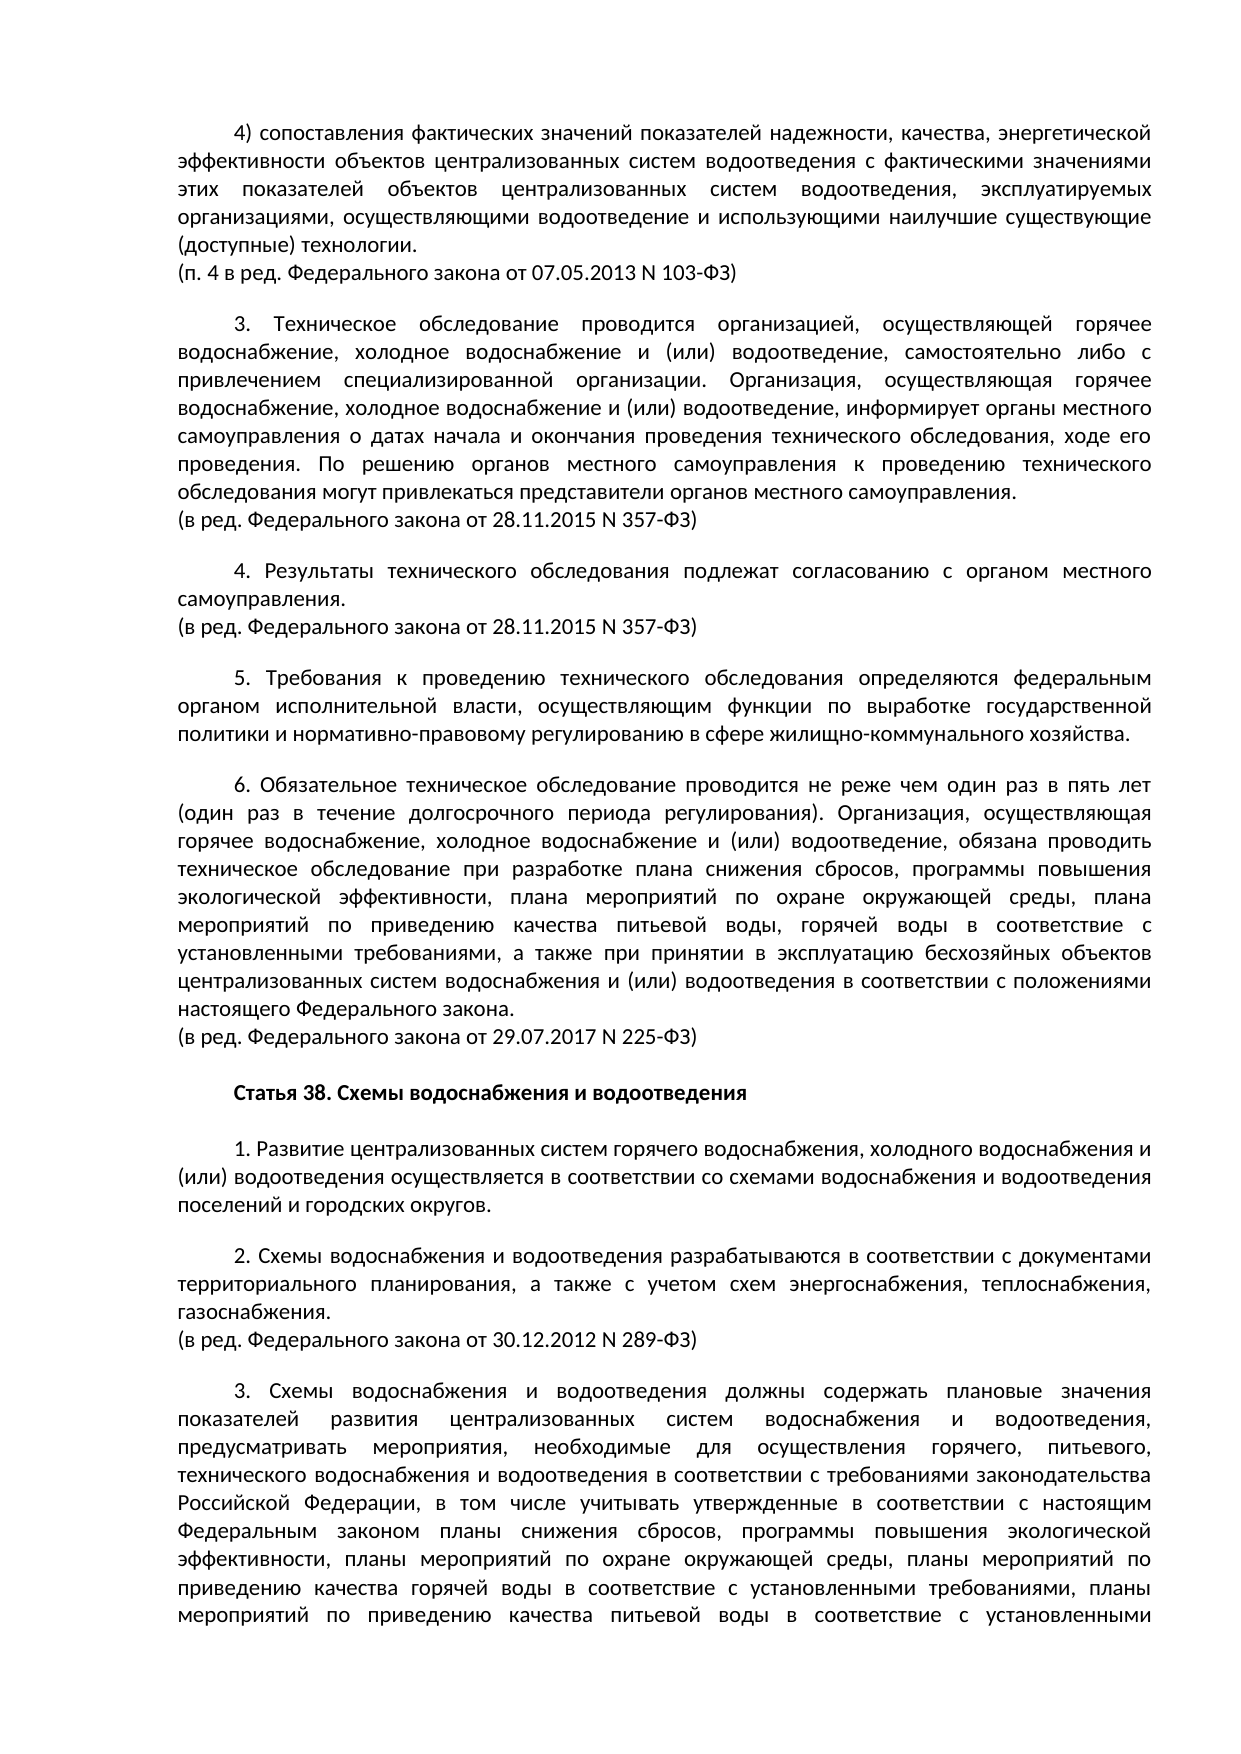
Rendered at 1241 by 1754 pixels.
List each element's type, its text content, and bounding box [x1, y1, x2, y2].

text (в ред. Федерального закона от 30.12.2012 N 289-ФЗ) [177, 1326, 1152, 1353]
text 4) сопоставления фактических значений показателей надежности, качества, энергетической эффективности объектов централизованных систем водоотведения с фактическими значениями этих показателей объектов централизованных систем водоотведения, эксплуатируемых организациями, осуществляющими водоотведение и использующими наилучшие существующие (доступные) технологии. [177, 118, 1152, 258]
text 6. Обязательное техническое обследование проводится не реже чем один раз в пять лет (один раз в течение долгосрочного периода регулирования). Организация, осуществляющая горячее водоснабжение, холодное водоснабжение и (или) водоотведение, обязана проводить техническое обследование при разработке плана снижения сбросов, программы повышения экологической эффективности, плана мероприятий по охране окружающей среды, плана мероприятий по приведению качества питьевой воды, горячей воды в соответствие с установленными требованиями, а также при принятии в эксплуатацию бесхозяйных объектов централизованных систем водоснабжения и (или) водоотведения в соответствии с положениями настоящего Федерального закона. [177, 770, 1152, 1022]
text 4. Результаты технического обследования подлежат согласованию с органом местного самоуправления. [177, 556, 1152, 612]
text (в ред. Федерального закона от 29.07.2017 N 225-ФЗ) [177, 1022, 1152, 1050]
text 1. Развитие централизованных систем горячего водоснабжения, холодного водоснабжения и (или) водоотведения осуществляется в соответствии со схемами водоснабжения и водоотведения поселений и городских округов. [177, 1134, 1152, 1218]
text (в ред. Федерального закона от 28.11.2015 N 357-ФЗ) [177, 612, 1152, 640]
text 3. Техническое обследование проводится организацией, осуществляющей горячее водоснабжение, холодное водоснабжение и (или) водоотведение, самостоятельно либо с привлечением специализированной организации. Организация, осуществляющая горячее водоснабжение, холодное водоснабжение и (или) водоотведение, информирует органы местного самоуправления о датах начала и окончания проведения технического обследования, ходе его проведения. По решению органов местного самоуправления к проведению технического обследования могут привлекаться представители органов местного самоуправления. [177, 309, 1152, 505]
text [177, 1376, 1152, 1629]
text (п. 4 в ред. Федерального закона от 07.05.2013 N 103-ФЗ) [177, 258, 1152, 286]
text 5. Требования к проведению технического обследования определяются федеральным органом исполнительной власти, осуществляющим функции по выработке государственной политики и нормативно-правовому регулированию в сфере жилищно-коммунального хозяйства. [177, 663, 1152, 747]
title Статья 38. Схемы водоснабжения и водоотведения [177, 1078, 1152, 1106]
text (в ред. Федерального закона от 28.11.2015 N 357-ФЗ) [177, 505, 1152, 533]
text 2. Схемы водоснабжения и водоотведения разрабатываются в соответствии с документами территориального планирования, а также с учетом схем энергоснабжения, теплоснабжения, газоснабжения. [177, 1241, 1152, 1326]
